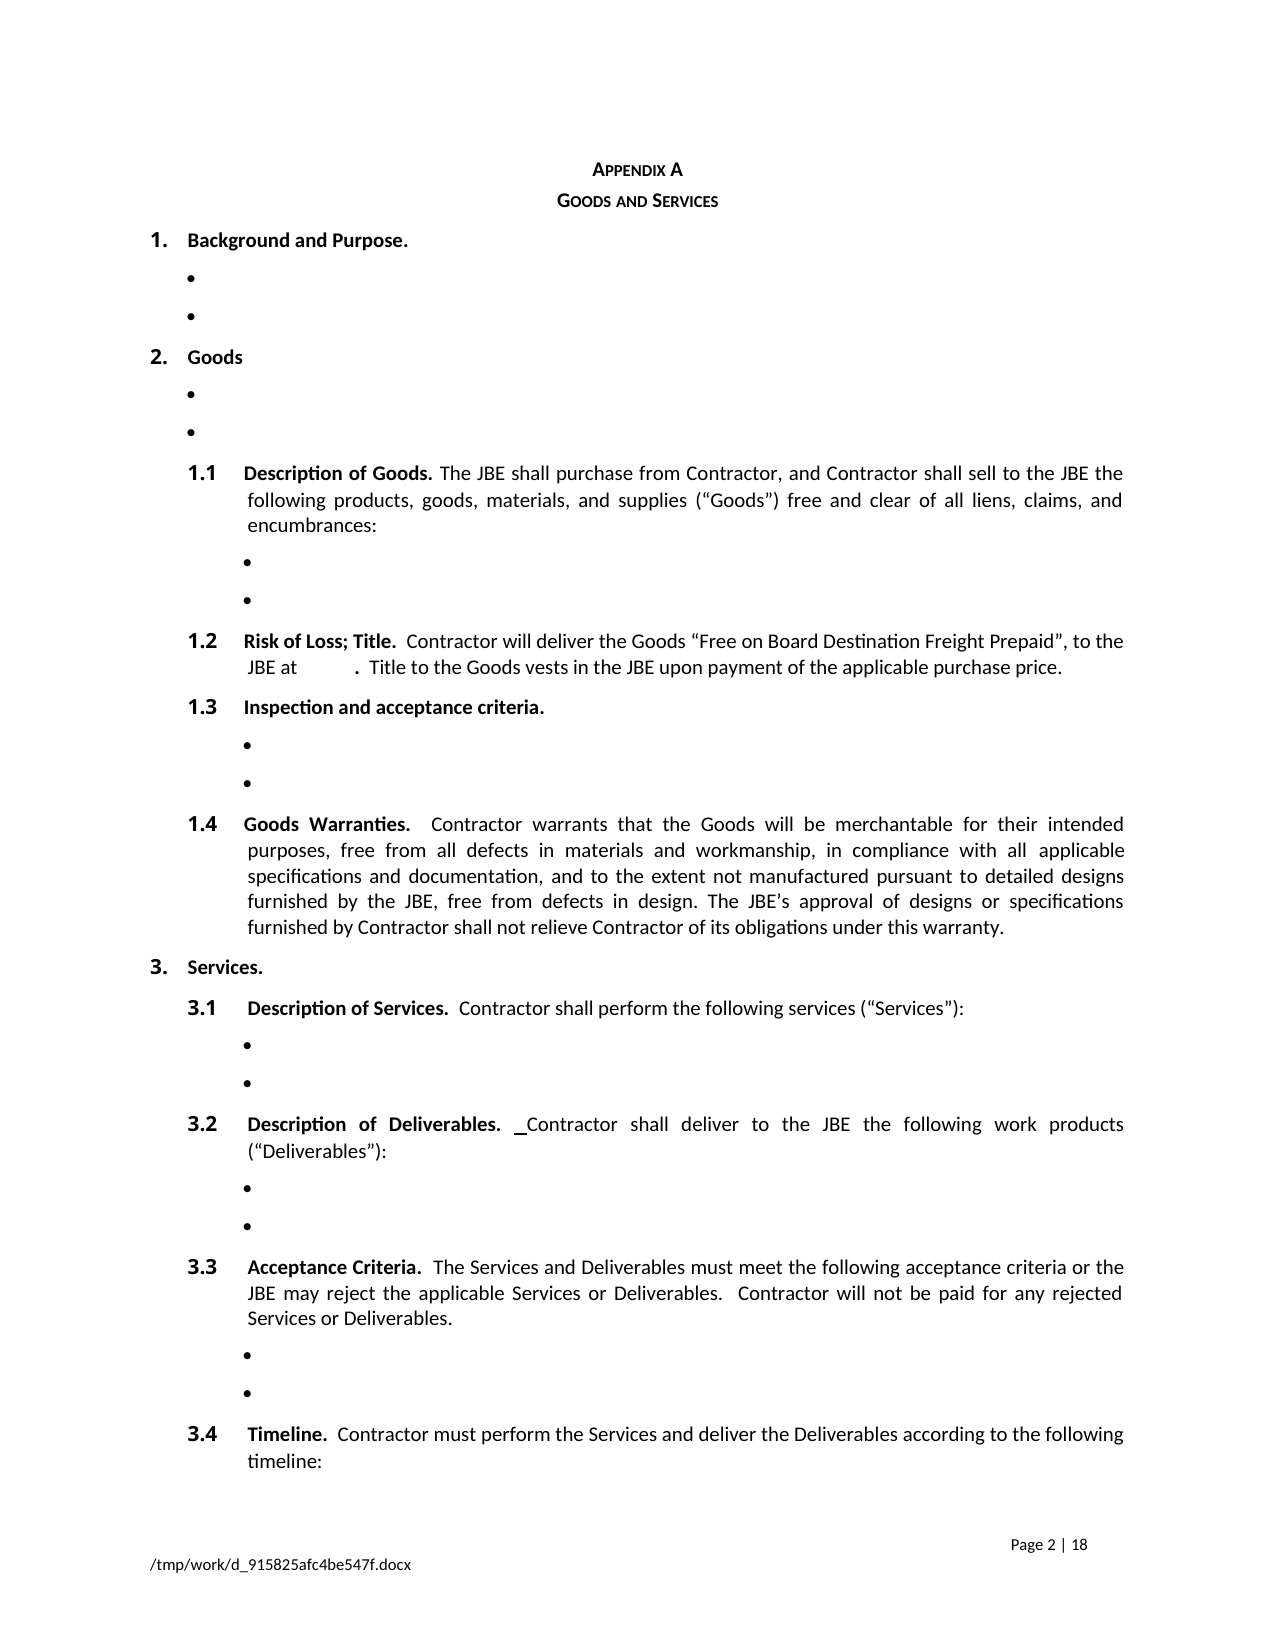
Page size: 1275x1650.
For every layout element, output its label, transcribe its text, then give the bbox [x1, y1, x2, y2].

list Description of Services. Contractor shall perform the following services (“Services”): [187, 993, 1125, 1021]
list Description of Deliverables. Contractor shall deliver to the JBE the following work products (“Deliverables”): [187, 1109, 1125, 1163]
list Risk of Loss; Title. Contractor will deliver the Goods “Free on Board Destination Freight Prepaid”, to the JBE at . Title to the Goods vests in the JBE upon payment of the applicable purchase price. [187, 626, 1125, 680]
list Acceptance Criteria. The Services and Deliverables must meet the following acceptance criteria or the JBE may reject the applicable Services or Deliverables. Contractor will not be paid for any rejected Services or Deliverables. [187, 1252, 1125, 1331]
list Goods Warranties. Contractor warrants that the Goods will be merchantable for their intended purposes, free from all defects in materials and workmanship, in compliance with all applicable specifications and documentation, and to the extent not manufactured pursuant to detailed designs furnished by the JBE, free from defects in design. The JBE’s approval of designs or specifications furnished by Contractor shall not relieve Contractor of its obligations under this warranty. [187, 809, 1125, 939]
list Services. [150, 952, 1125, 980]
list Timeline. Contractor must perform the Services and deliver the Deliverables according to the following timeline: [187, 1419, 1125, 1473]
list Background and Purpose. [150, 225, 1125, 253]
list Inspection and acceptance criteria. [187, 692, 1125, 721]
list Description of Goods. The JBE shall purchase from Contractor, and Contractor shall sell to the JBE the following products, goods, materials, and supplies (“Goods”) free and clear of all liens, claims, and encumbrances: [187, 458, 1125, 538]
title Appendix A [150, 150, 1125, 181]
title Goods and Services [150, 181, 1125, 212]
list Goods [150, 342, 1125, 370]
